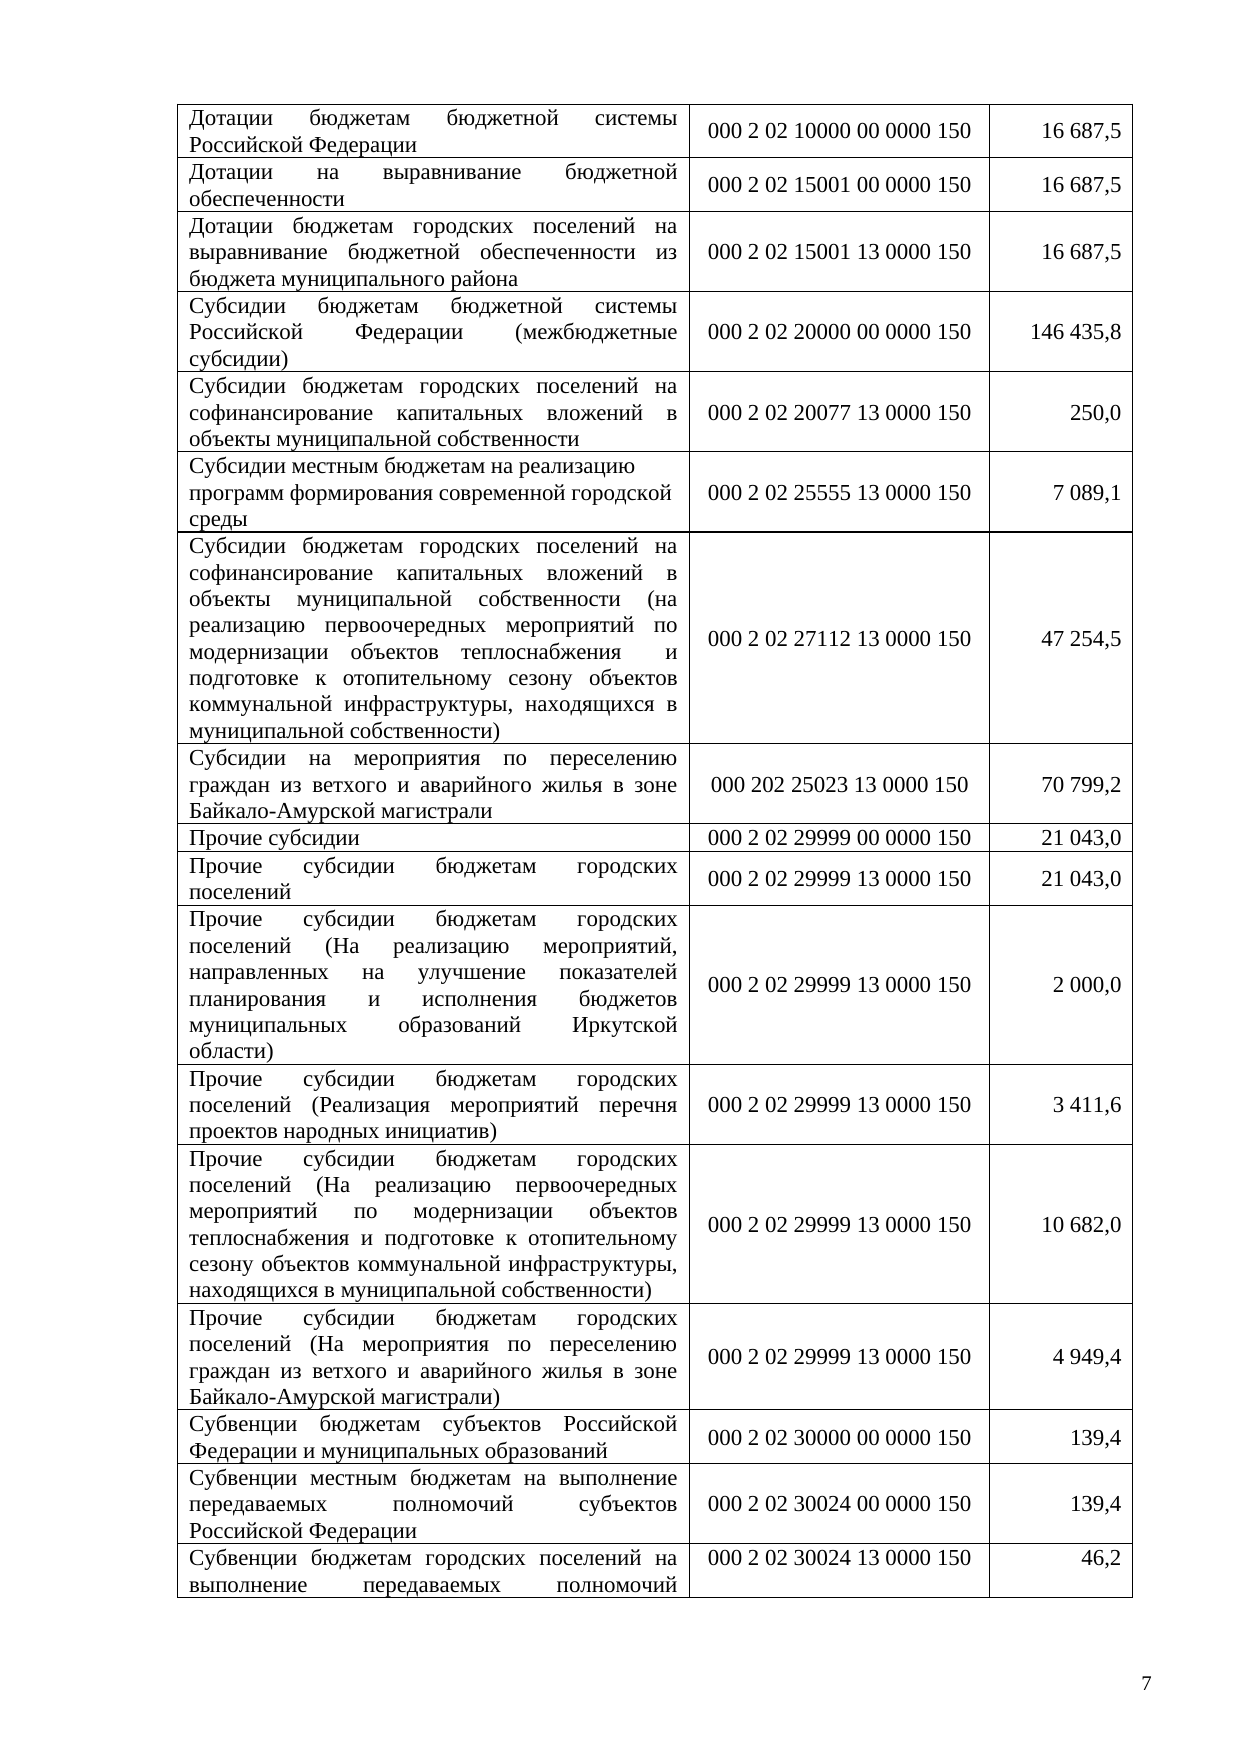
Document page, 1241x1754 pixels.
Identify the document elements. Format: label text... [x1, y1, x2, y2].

table_cell Дотации на выравнивание бюджетной обеспеченности [178, 158, 689, 211]
table_cell 21 043,0 [990, 824, 1132, 851]
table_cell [690, 1544, 989, 1597]
table_cell Дотации бюджетам городских поселений на выравнивание бюджетной обеспеченности из бюджета муниципального района [178, 212, 689, 291]
table_cell 000 2 02 20000 00 0000 150 [690, 292, 989, 371]
table_cell 000 2 02 30024 00 0000 150 [690, 1464, 989, 1543]
table_cell 7 089,1 [990, 452, 1132, 531]
table_cell 000 2 02 29999 13 0000 150 [690, 906, 989, 1064]
table_cell 000 2 02 29999 13 0000 150 [690, 852, 989, 904]
table_cell Прочие субсидии бюджетам городских поселений [178, 852, 689, 904]
table_cell Субвенции местным бюджетам на выполнение передаваемых полномочий субъектов Российской Федерации [178, 1464, 689, 1543]
table_cell 10 682,0 [990, 1145, 1132, 1303]
table_cell 70 799,2 [990, 744, 1132, 823]
table_cell Прочие субсидии бюджетам городских поселений (Реализация мероприятий перечня проектов народных инициатив) [178, 1065, 689, 1144]
table_cell 21 043,0 [990, 852, 1132, 904]
table_cell 46,2 [990, 1544, 1132, 1597]
table_cell 139,4 [990, 1410, 1132, 1463]
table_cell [178, 1544, 689, 1597]
table_cell Субсидии бюджетам городских поселений на софинансирование капитальных вложений в объекты муниципальной собственности (на реализацию первоочередных мероприятий по модернизации объектов теплоснабжения и подготовке к отопительному сезону объектов коммунальной инфраструктуры, находящихся в муниципальной собственности) [178, 533, 689, 743]
table_cell 47 254,5 [990, 533, 1132, 743]
table_cell 16 687,5 [990, 105, 1132, 157]
table_cell 000 2 02 10000 00 0000 150 [690, 105, 989, 157]
table_cell 000 2 02 29999 13 0000 150 [690, 1065, 989, 1144]
table_cell Субсидии местным бюджетам на реализацию программ формирования современной городской среды [178, 452, 689, 531]
table_cell 000 2 02 25555 13 0000 150 [690, 452, 989, 531]
table_cell 16 687,5 [990, 212, 1132, 291]
table_cell 146 435,8 [990, 292, 1132, 371]
table_cell Прочие субсидии бюджетам городских поселений (На реализацию первоочередных мероприятий по модернизации объектов теплоснабжения и подготовке к отопительному сезону объектов коммунальной инфраструктуры, находящихся в муниципальной собственности) [178, 1145, 689, 1303]
table_cell Дотации бюджетам бюджетной системы Российской Федерации [178, 105, 689, 157]
table_cell Субсидии бюджетам городских поселений на софинансирование капитальных вложений в объекты муниципальной собственности [178, 372, 689, 451]
table_cell Прочие субсидии [178, 824, 689, 851]
table_cell 139,4 [990, 1464, 1132, 1543]
table_cell 3 411,6 [990, 1065, 1132, 1144]
table_cell Субсидии бюджетам бюджетной системы Российской Федерации (межбюджетные субсидии) [178, 292, 689, 371]
table_cell 000 2 02 15001 13 0000 150 [690, 212, 989, 291]
table_cell 000 2 02 29999 13 0000 150 [690, 1304, 989, 1409]
table_cell Субсидии на мероприятия по переселению граждан из ветхого и аварийного жилья в зоне Байкало-Амурской магистрали [178, 744, 689, 823]
table_cell 000 2 02 20077 13 0000 150 [690, 372, 989, 451]
table_cell 16 687,5 [990, 158, 1132, 211]
table_cell Прочие субсидии бюджетам городских поселений (На реализацию мероприятий, направленных на улучшение показателей планирования и исполнения бюджетов муниципальных образований Иркутской области) [178, 906, 689, 1064]
table_cell Прочие субсидии бюджетам городских поселений (На мероприятия по переселению граждан из ветхого и аварийного жилья в зоне Байкало-Амурской магистрали) [178, 1304, 689, 1409]
table_cell 000 202 25023 13 0000 150 [690, 744, 989, 823]
table_cell 250,0 [990, 372, 1132, 451]
table_cell 2 000,0 [990, 906, 1132, 1064]
table_cell 000 2 02 27112 13 0000 150 [690, 533, 989, 743]
table_cell 000 2 02 30000 00 0000 150 [690, 1410, 989, 1463]
table_cell 000 2 02 29999 00 0000 150 [690, 824, 989, 851]
table_cell 000 2 02 15001 00 0000 150 [690, 158, 989, 211]
table_cell Субвенции бюджетам субъектов Российской Федерации и муниципальных образований [178, 1410, 689, 1463]
table_cell 4 949,4 [990, 1304, 1132, 1409]
table_cell 000 2 02 29999 13 0000 150 [690, 1145, 989, 1303]
